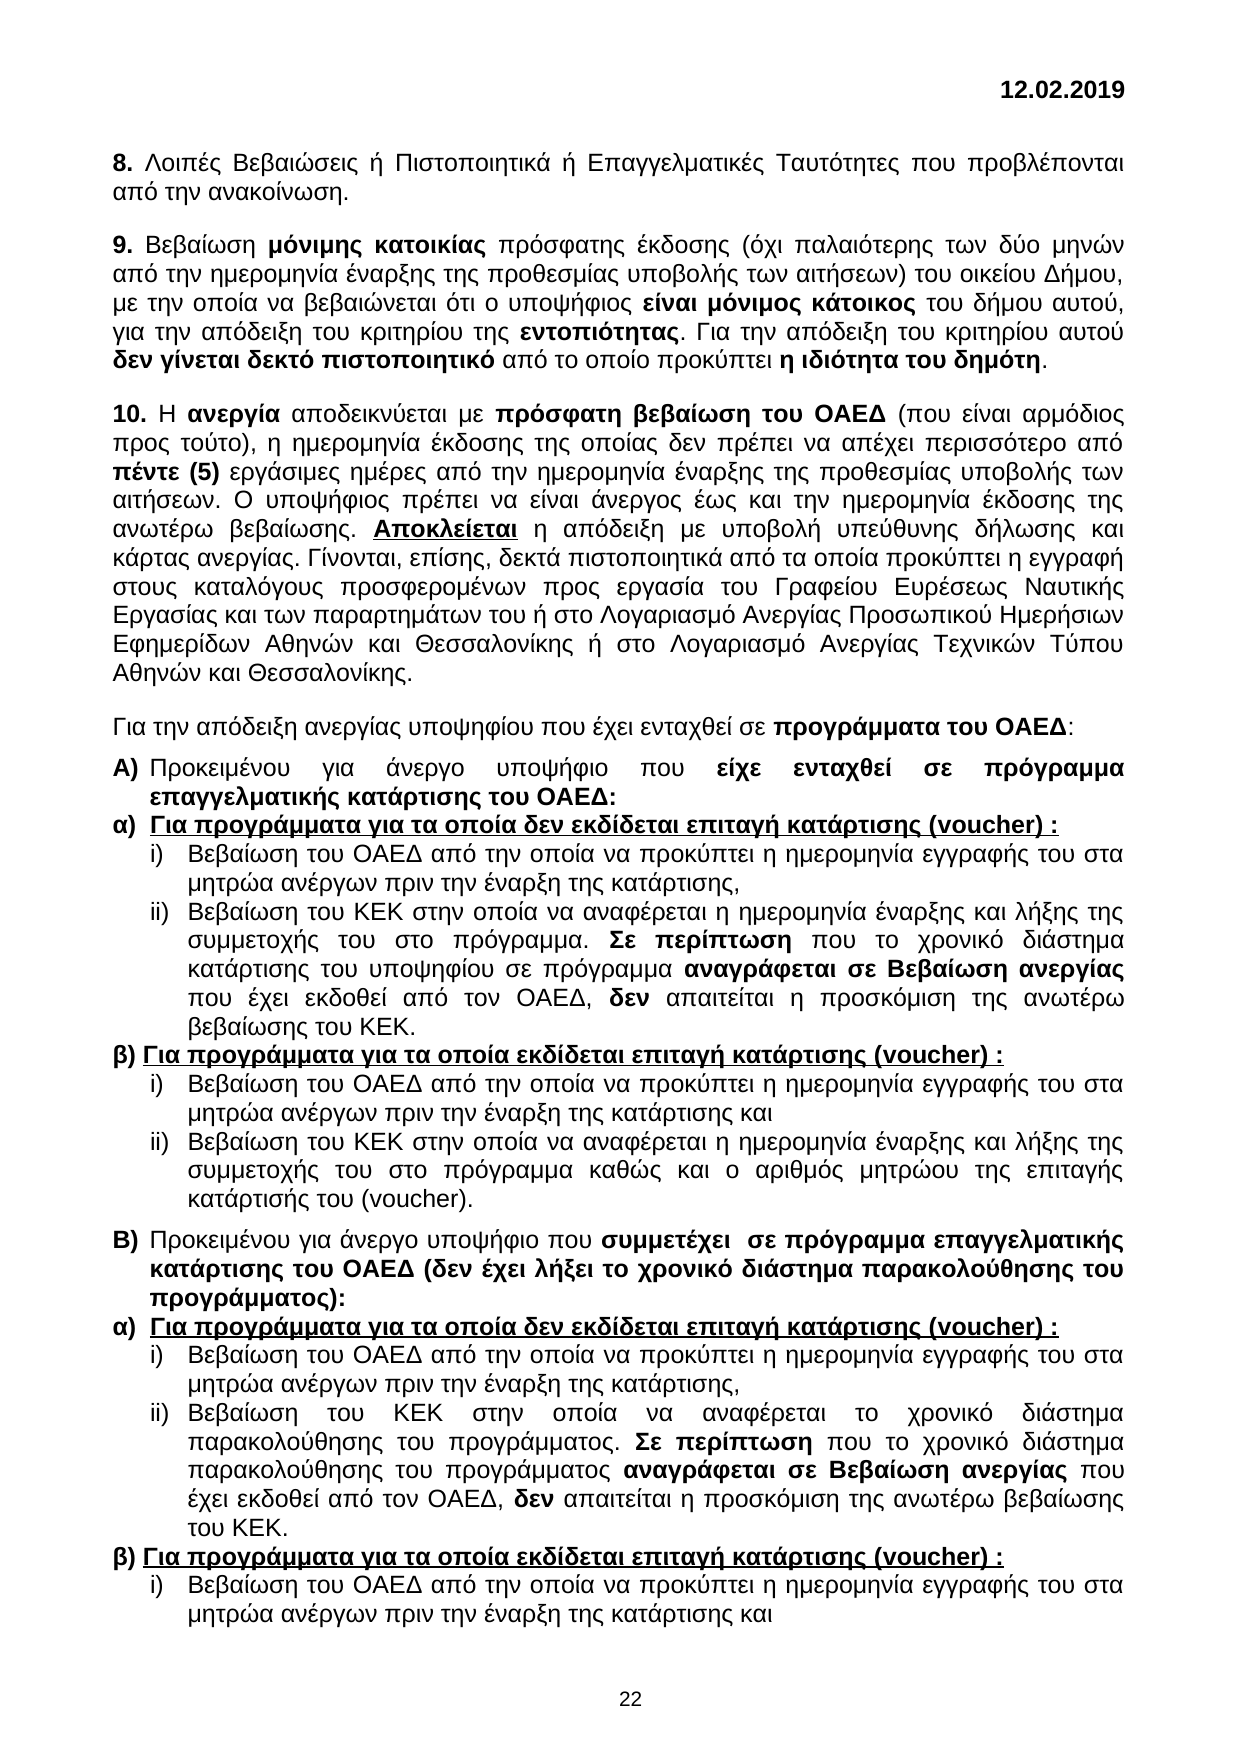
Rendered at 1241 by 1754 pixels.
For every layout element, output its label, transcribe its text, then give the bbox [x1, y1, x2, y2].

text Β) Προκειμένου για άνεργο υποψήφιο που συμμετέχει σε πρόγραμμα επαγγελματικής κατάρτισης του ΟΑΕΔ (δεν έχει λήξει το χρονικό διάστημα παρακολούθησης του προγράμματος): [112, 1225, 1125, 1311]
text 8. Λοιπές Βεβαιώσεις ή Πιστοποιητικά ή Επαγγελματικές Ταυτότητες που προβλέπονται από την ανακοίνωση. [112, 148, 1125, 205]
text Α) Προκειμένου για άνεργο υποψήφιο που είχε ενταχθεί σε πρόγραμμα επαγγελματικής κατάρτισης του ΟΑΕΔ: [112, 753, 1125, 810]
text β) Για προγράμματα για τα οποία εκδίδεται επιταγή κατάρτισης (voucher) : [112, 1040, 1125, 1069]
text ii) Βεβαίωση του ΚΕΚ στην οποία να αναφέρεται η ημερομηνία έναρξης και λήξης της συμμετοχής του στο πρόγραμμα καθώς και ο αριθμός μητρώου της επιταγής κατάρτισής του (voucher). [150, 1126, 1125, 1213]
text ii) Βεβαίωση του ΚΕΚ στην οποία να αναφέρεται το χρονικό διάστημα παρακολούθησης του προγράμματος. Σε περίπτωση που το χρονικό διάστημα παρακολούθησης του προγράμματος αναγράφεται σε Βεβαίωση ανεργίας που έχει εκδοθεί από τον ΟΑΕΔ, δεν απαιτείται η προσκόμιση της ανωτέρω βεβαίωσης του ΚΕΚ. [150, 1398, 1125, 1541]
text α) Για προγράμματα για τα οποία δεν εκδίδεται επιταγή κατάρτισης (voucher) : [112, 810, 1125, 839]
text β) Για προγράμματα για τα οποία εκδίδεται επιταγή κατάρτισης (voucher) : [112, 1541, 1125, 1570]
text i) Βεβαίωση του ΟΑΕΔ από την οποία να προκύπτει η ημερομηνία εγγραφής του στα μητρώα ανέργων πριν την έναρξη της κατάρτισης, [150, 1340, 1125, 1398]
text 10. Η ανεργία αποδεικνύεται με πρόσφατη βεβαίωση του ΟΑΕΔ (που είναι αρμόδιος προς τούτο), η ημερομηνία έκδοσης της οποίας δεν πρέπει να απέχει περισσότερο από πέντε (5) εργάσιμες ημέρες από την ημερομηνία έναρξης της προθεσμίας υποβολής των αιτήσεων. Ο υποψήφιος πρέπει να είναι άνεργος έως και την ημερομηνία έκδοσης της ανωτέρω βεβαίωσης. Αποκλείεται η απόδειξη με υποβολή υπεύθυνης δήλωσης και κάρτας ανεργίας. Γίνονται, επίσης, δεκτά πιστοποιητικά από τα οποία προκύπτει η εγγραφή στους καταλόγους προσφερομένων προς εργασία του Γραφείου Ευρέσεως Ναυτικής Εργασίας και των παραρτημάτων του ή στο Λογαριασμό Ανεργίας Προσωπικού Ημερήσιων Εφημερίδων Αθηνών και Θεσσαλονίκης ή στο Λογαριασμό Ανεργίας Τεχνικών Τύπου Αθηνών και Θεσσαλονίκης. [112, 399, 1125, 686]
text ii) Βεβαίωση του ΚΕΚ στην οποία να αναφέρεται η ημερομηνία έναρξης και λήξης της συμμετοχής του στο πρόγραμμα. Σε περίπτωση που το χρονικό διάστημα κατάρτισης του υποψηφίου σε πρόγραμμα αναγράφεται σε Βεβαίωση ανεργίας που έχει εκδοθεί από τον ΟΑΕΔ, δεν απαιτείται η προσκόμιση της ανωτέρω βεβαίωσης του ΚΕΚ. [150, 896, 1125, 1040]
text Για την απόδειξη ανεργίας υποψηφίου που έχει ενταχθεί σε προγράμματα του ΟΑΕΔ: [112, 711, 1125, 740]
text i) Βεβαίωση του ΟΑΕΔ από την οποία να προκύπτει η ημερομηνία εγγραφής του στα μητρώα ανέργων πριν την έναρξη της κατάρτισης, [150, 839, 1125, 896]
text i) Βεβαίωση του ΟΑΕΔ από την οποία να προκύπτει η ημερομηνία εγγραφής του στα μητρώα ανέργων πριν την έναρξη της κατάρτισης και [150, 1069, 1125, 1126]
text i) Βεβαίωση του ΟΑΕΔ από την οποία να προκύπτει η ημερομηνία εγγραφής του στα μητρώα ανέργων πριν την έναρξη της κατάρτισης και [150, 1570, 1125, 1628]
text α) Για προγράμματα για τα οποία δεν εκδίδεται επιταγή κατάρτισης (voucher) : [112, 1311, 1125, 1340]
text 9. Βεβαίωση μόνιμης κατοικίας πρόσφατης έκδοσης (όχι παλαιότερης των δύο μηνών από την ημερομηνία έναρξης της προθεσμίας υποβολής των αιτήσεων) του οικείου Δήμου, με την οποία να βεβαιώνεται ότι ο υποψήφιος είναι μόνιμος κάτοικος του δήμου αυτού, για την απόδειξη του κριτηρίου της εντοπιότητας. Για την απόδειξη του κριτηρίου αυτού δεν γίνεται δεκτό πιστοποιητικό από το οποίο προκύπτει η ιδιότητα του δημότη. [112, 230, 1125, 374]
